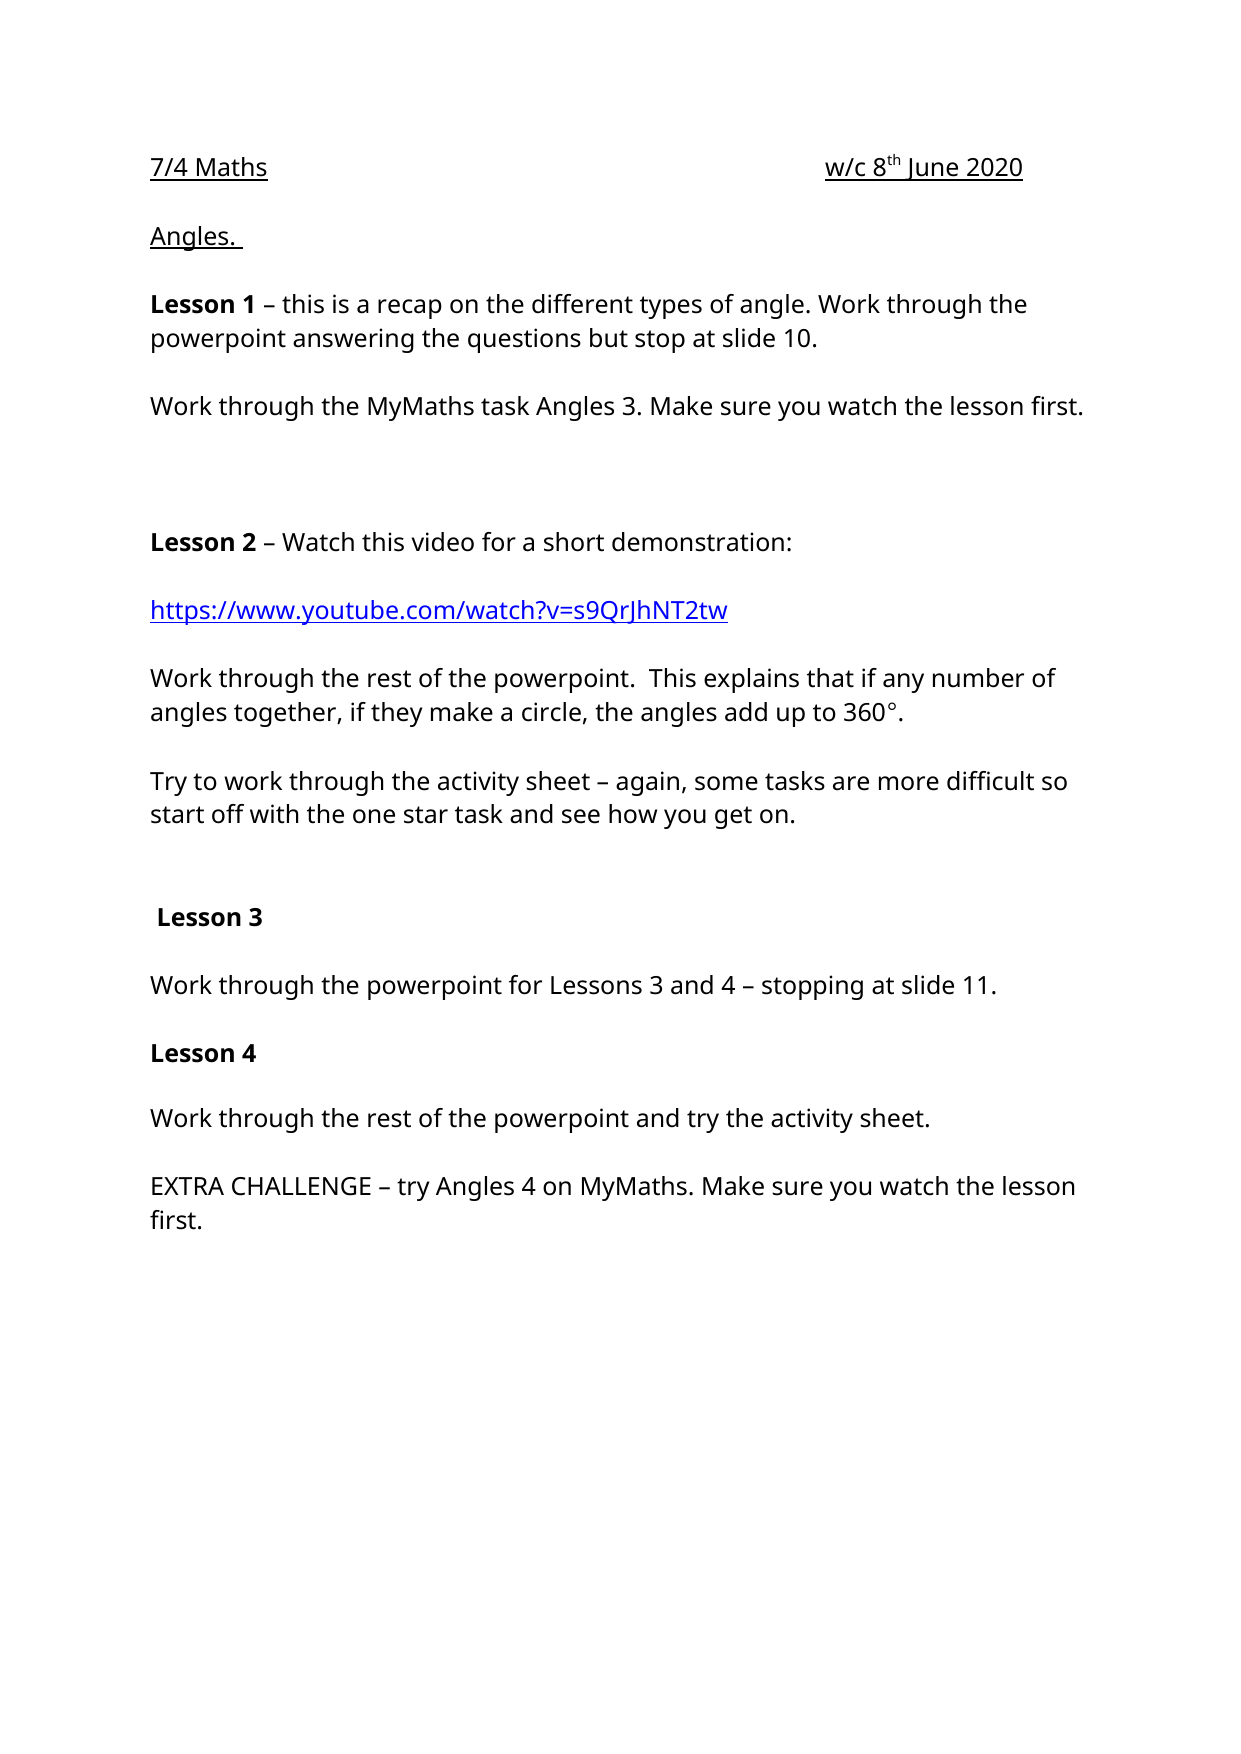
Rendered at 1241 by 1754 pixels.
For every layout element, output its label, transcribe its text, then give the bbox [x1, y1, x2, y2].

text Lesson 2 – Watch this video for a short demonstration: [150, 525, 1090, 559]
text Work through the rest of the powerpoint. This explains that if any number of angles together, if they make a circle, the angles add up to 360. [150, 661, 1090, 729]
text Work through the MyMaths task Angles 3. Make sure you watch the lesson first. [150, 388, 1090, 422]
text 7/4 Maths w/c 8th June 2020 [150, 150, 1090, 184]
text Try to work through the activity sheet – again, some tasks are more difficult so start off with the one star task and see how you get on. [150, 763, 1090, 831]
text Lesson 1 – this is a recap on the different types of angle. Work through the powerpoint answering the questions but stop at slide 10. [150, 286, 1090, 354]
text https://www.youtube.com/watch?v=s9QrJhNT2tw [150, 593, 1090, 627]
text Lesson 3 [150, 899, 1090, 933]
text Work through the rest of the powerpoint and try the activity sheet. [150, 1100, 1090, 1134]
text Angles. [150, 218, 1090, 252]
text Lesson 4 [150, 1036, 1090, 1070]
text Work through the powerpoint for Lessons 3 and 4 – stopping at slide 11. [150, 967, 1090, 1002]
text EXTRA CHALLENGE – try Angles 4 on MyMaths. Make sure you watch the lesson first. [150, 1168, 1090, 1236]
